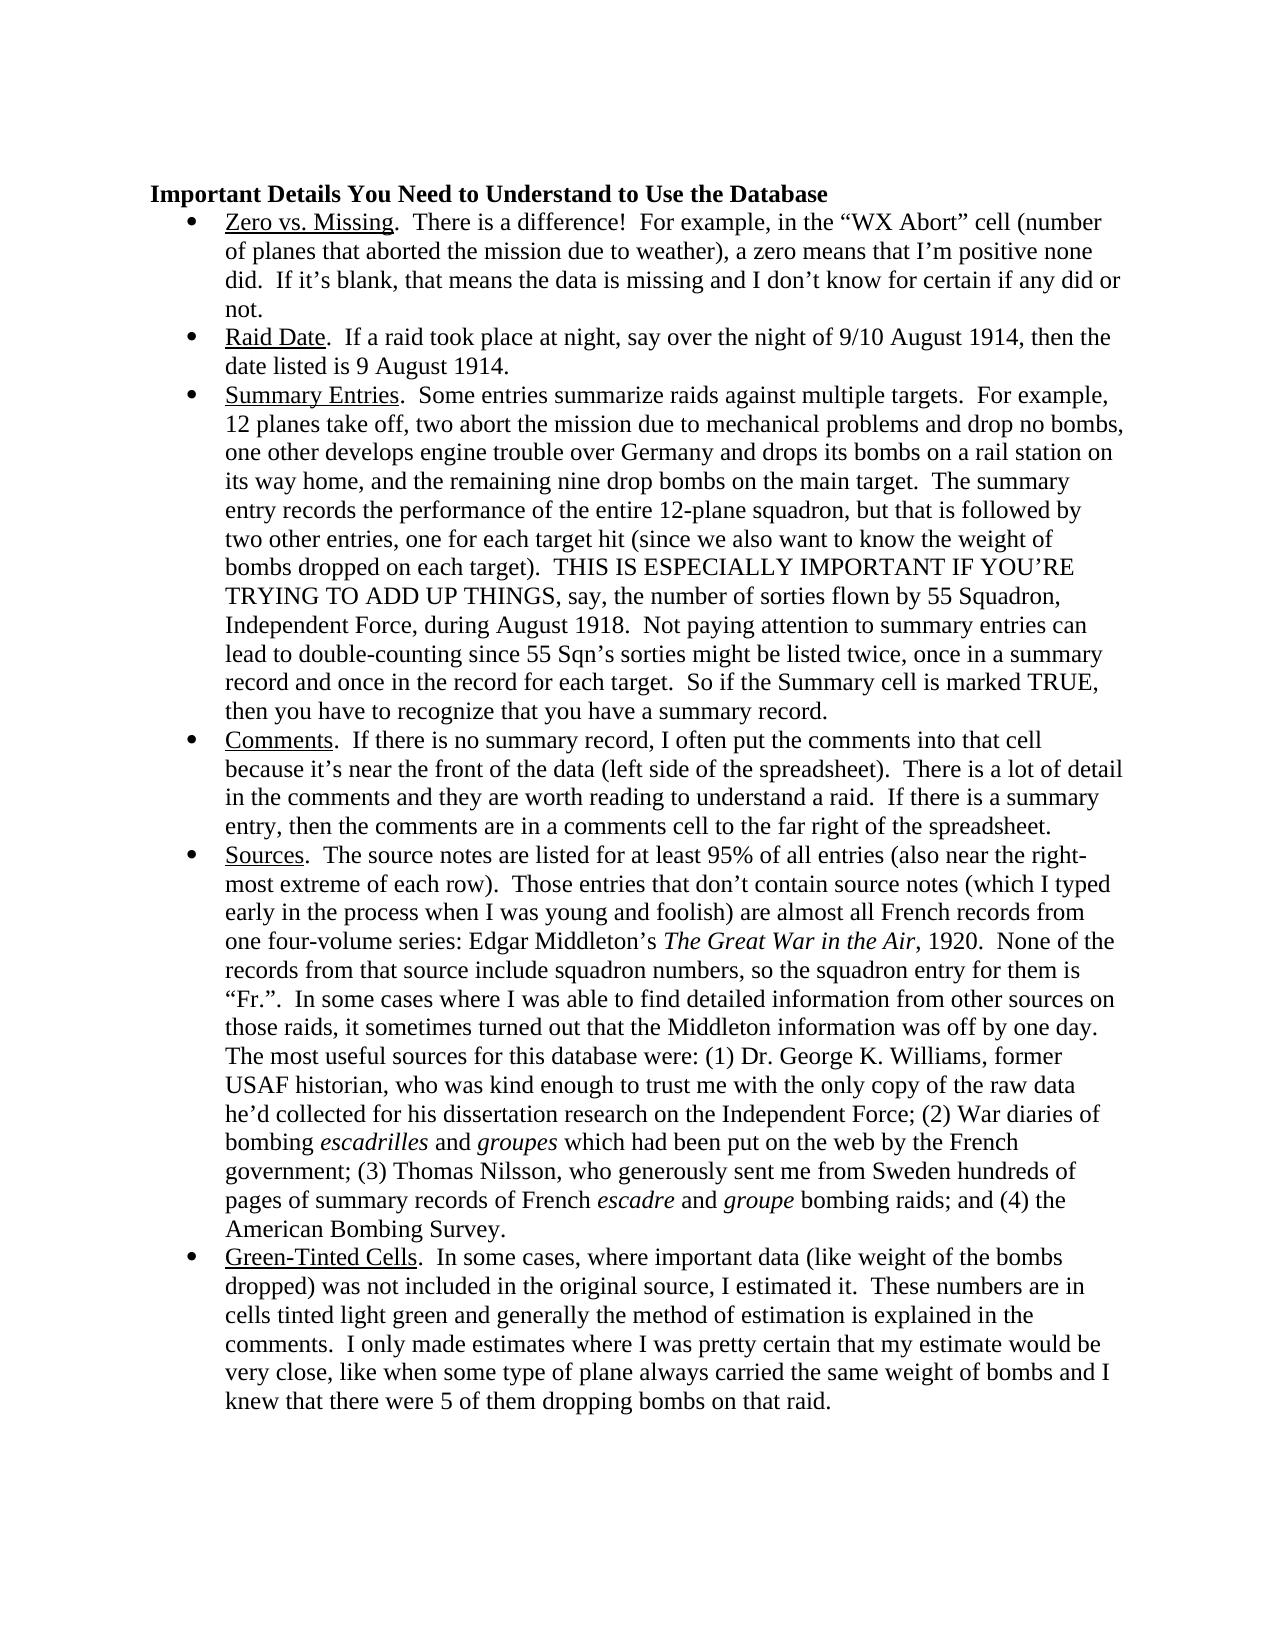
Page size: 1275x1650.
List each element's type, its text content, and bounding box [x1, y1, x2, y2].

text Important Details You Need to Understand to Use the Database [150, 179, 1125, 207]
list Green-Tinted Cells. In some cases, where important data (like weight of the bombs dropped) was not included in the original source, I estimated it. These numbers are in cells tinted light green and generally the method of estimation is explained in the comments. I only made estimates where I was pretty certain that my estimate would be very close, like when some type of plane always carried the same weight of bombs and I knew that there were 5 of them dropping bombs on that raid. [187, 1242, 1125, 1415]
list Raid Date. If a raid took place at night, say over the night of 9/10 August 1914, then the date listed is 9 August 1914. [187, 322, 1125, 380]
list Summary Entries. Some entries summarize raids against multiple targets. For example, 12 planes take off, two abort the mission due to mechanical problems and drop no bombs, one other develops engine trouble over Germany and drops its bombs on a rail station on its way home, and the remaining nine drop bombs on the main target. The summary entry records the performance of the entire 12-plane squadron, but that is followed by two other entries, one for each target hit (since we also want to know the weight of bombs dropped on each target). THIS IS ESPECIALLY IMPORTANT IF YOU’RE TRYING TO ADD UP THINGS, say, the number of sorties flown by 55 Squadron, Independent Force, during August 1918. Not paying attention to summary entries can lead to double-counting since 55 Sqn’s sorties might be listed twice, once in a summary record and once in the record for each target. So if the Summary cell is marked TRUE, then you have to recognize that you have a summary record. [187, 380, 1125, 725]
list Sources. The source notes are listed for at least 95% of all entries (also near the right-most extreme of each row). Those entries that don’t contain source notes (which I typed early in the process when I was young and foolish) are almost all French records from one four-volume series: Edgar Middleton’s The Great War in the Air, 1920. None of the records from that source include squadron numbers, so the squadron entry for them is “Fr.”. In some cases where I was able to find detailed information from other sources on those raids, it sometimes turned out that the Middleton information was off by one day. The most useful sources for this database were: (1) Dr. George K. Williams, former USAF historian, who was kind enough to trust me with the only copy of the raw data he’d collected for his dissertation research on the Independent Force; (2) War diaries of bombing escadrilles and groupes which had been put on the web by the French government; (3) Thomas Nilsson, who generously sent me from Sweden hundreds of pages of summary records of French escadre and groupe bombing raids; and (4) the American Bombing Survey. [187, 840, 1125, 1242]
list Zero vs. Missing. There is a difference! For example, in the “WX Abort” cell (number of planes that aborted the mission due to weather), a zero means that I’m positive none did. If it’s blank, that means the data is missing and I don’t know for certain if any did or not. [187, 207, 1125, 322]
list Comments. If there is no summary record, I often put the comments into that cell because it’s near the front of the data (left side of the spreadsheet). There is a lot of detail in the comments and they are worth reading to understand a raid. If there is a summary entry, then the comments are in a comments cell to the far right of the spreadsheet. [187, 725, 1125, 840]
